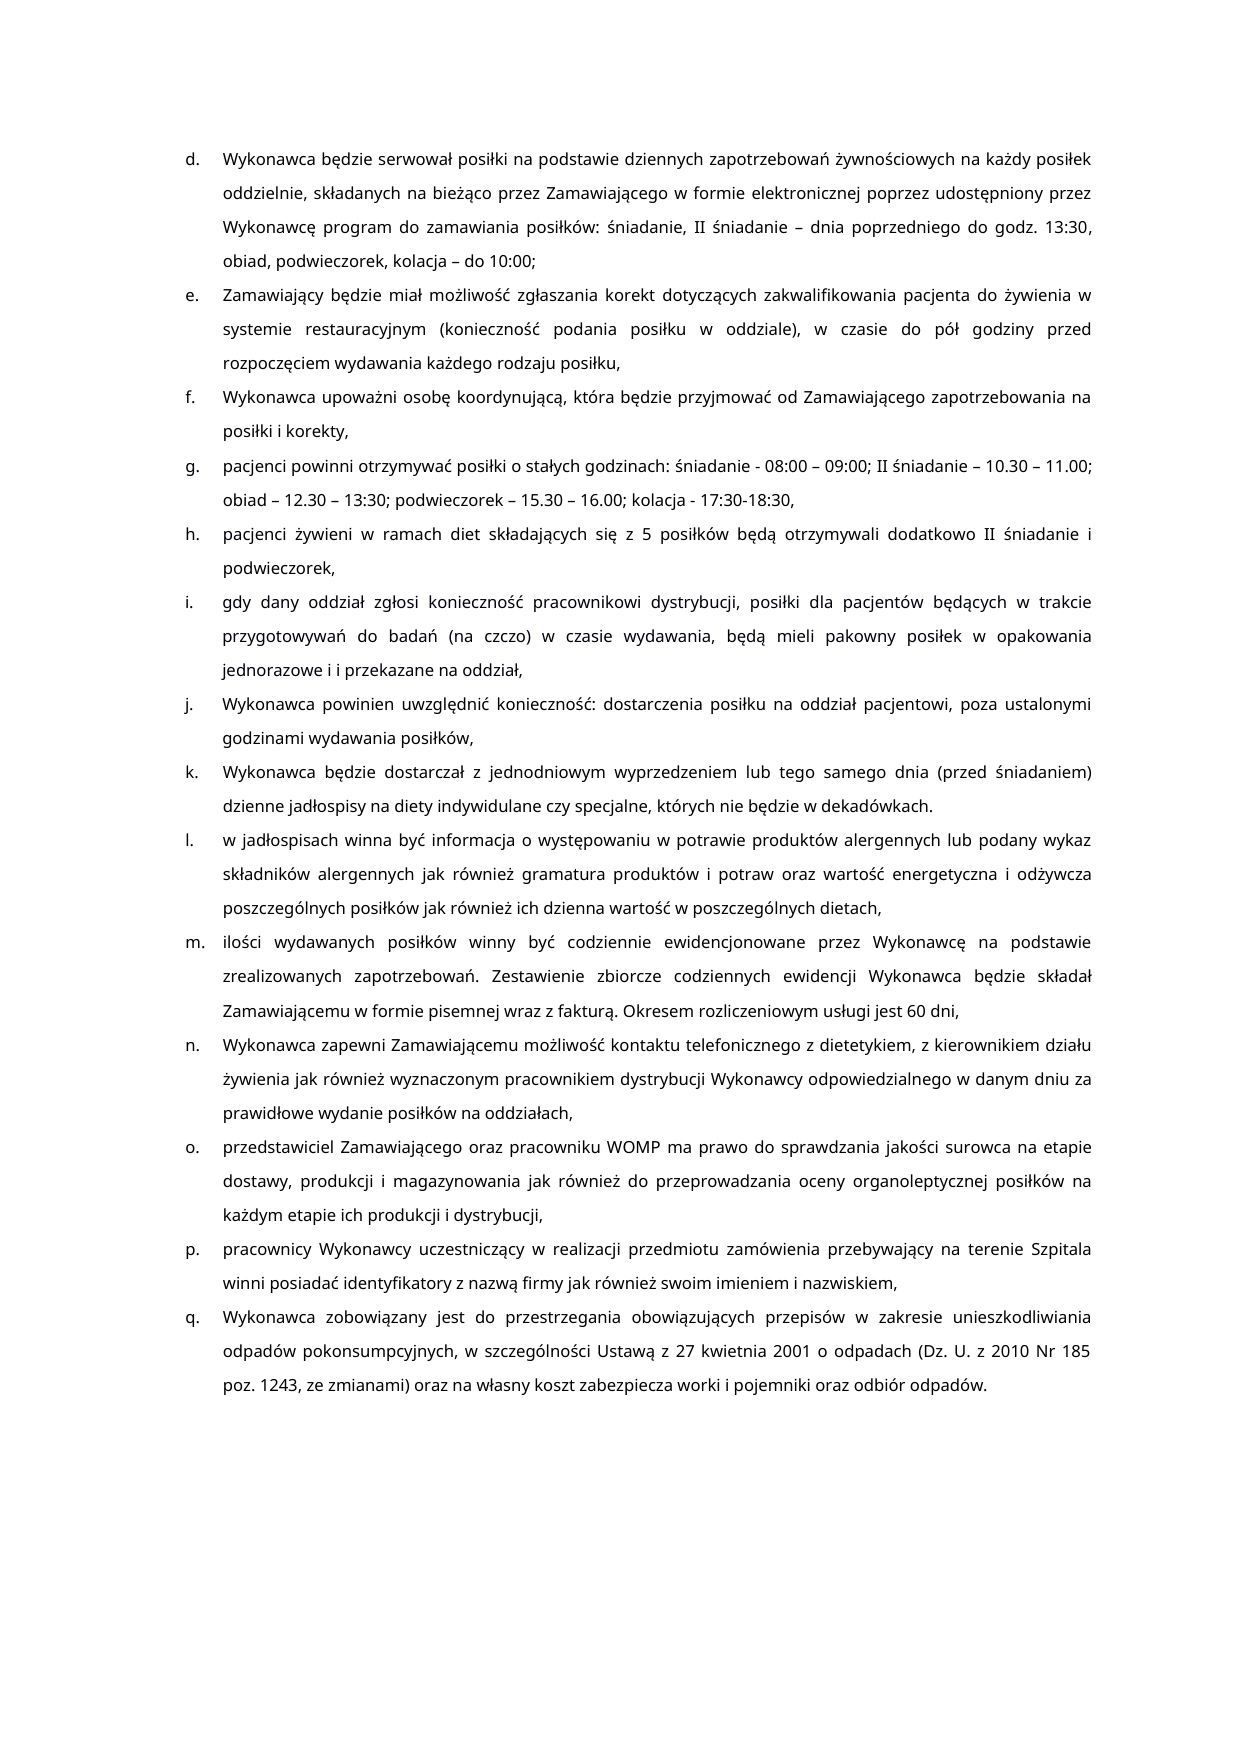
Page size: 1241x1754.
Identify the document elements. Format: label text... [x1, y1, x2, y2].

list Wykonawca zobowiązany jest do przestrzegania obowiązujących przepisów w zakresie unieszkodliwiania odpadów pokonsumpcyjnych, w szczególności Ustawą z 27 kwietnia 2001 o odpadach (Dz. U. z 2010 Nr 185 poz. 1243, ze zmianami) oraz na własny koszt zabezpiecza worki i pojemniki oraz odbiór odpadów. [185, 1306, 1093, 1397]
list ilości wydawanych posiłków winny być codziennie ewidencjonowane przez Wykonawcę na podstawie zrealizowanych zapotrzebowań. Zestawienie zbiorcze codziennych ewidencji Wykonawca będzie składał Zamawiającemu w formie pisemnej wraz z fakturą. Okresem rozliczeniowym usługi jest 60 dni, [185, 931, 1093, 1022]
list pracownicy Wykonawcy uczestniczący w realizacji przedmiotu zamówienia przebywający na terenie Szpitala winni posiadać identyfikatory z nazwą firmy jak również swoim imieniem i nazwiskiem, [185, 1238, 1093, 1294]
list Wykonawca powinien uwzględnić konieczność: dostarczenia posiłku na oddział pacjentowi, poza ustalonymi godzinami wydawania posiłków, [185, 693, 1093, 749]
list Wykonawca będzie dostarczał z jednodniowym wyprzedzeniem lub tego samego dnia (przed śniadaniem) dzienne jadłospisy na diety indywidulane czy specjalne, których nie będzie w dekadówkach. [185, 761, 1093, 817]
list gdy dany oddział zgłosi konieczność pracownikowi dystrybucji, posiłki dla pacjentów będących w trakcie przygotowywań do badań (na czczo) w czasie wydawania, będą mieli pakowny posiłek w opakowania jednorazowe i i przekazane na oddział, [185, 590, 1093, 681]
list przedstawiciel Zamawiającego oraz pracowniku WOMP ma prawo do sprawdzania jakości surowca na etapie dostawy, produkcji i magazynowania jak również do przeprowadzania oceny organoleptycznej posiłków na każdym etapie ich produkcji i dystrybucji, [185, 1135, 1093, 1226]
list Wykonawca upoważni osobę koordynującą, która będzie przyjmować od Zamawiającego zapotrzebowania na posiłki i korekty, [185, 386, 1093, 443]
list pacjenci żywieni w ramach diet składających się z 5 posiłków będą otrzymywali dodatkowo II śniadanie i podwieczorek, [185, 522, 1093, 579]
list pacjenci powinni otrzymywać posiłki o stałych godzinach: śniadanie - 08:00 – 09:00; II śniadanie – 10.30 – 11.00; obiad – 12.30 – 13:30; podwieczorek – 15.30 – 16.00; kolacja - 17:30-18:30, [185, 454, 1093, 511]
list Wykonawca będzie serwował posiłki na podstawie dziennych zapotrzebowań żywnościowych na każdy posiłek oddzielnie, składanych na bieżąco przez Zamawiającego w formie elektronicznej poprzez udostępniony przez Wykonawcę program do zamawiania posiłków: śniadanie, II śniadanie – dnia poprzedniego do godz. 13:30, obiad, podwieczorek, kolacja – do 10:00; [185, 148, 1093, 272]
list Zamawiający będzie miał możliwość zgłaszania korekt dotyczących zakwalifikowania pacjenta do żywienia w systemie restauracyjnym (konieczność podania posiłku w oddziale), w czasie do pół godziny przed rozpoczęciem wydawania każdego rodzaju posiłku, [185, 284, 1093, 375]
list Wykonawca zapewni Zamawiającemu możliwość kontaktu telefonicznego z dietetykiem, z kierownikiem działu żywienia jak również wyznaczonym pracownikiem dystrybucji Wykonawcy odpowiedzialnego w danym dniu za prawidłowe wydanie posiłków na oddziałach, [185, 1033, 1093, 1124]
list w jadłospisach winna być informacja o występowaniu w potrawie produktów alergennych lub podany wykaz składników alergennych jak również gramatura produktów i potraw oraz wartość energetyczna i odżywcza poszczególnych posiłków jak również ich dzienna wartość w poszczególnych dietach, [185, 829, 1093, 920]
